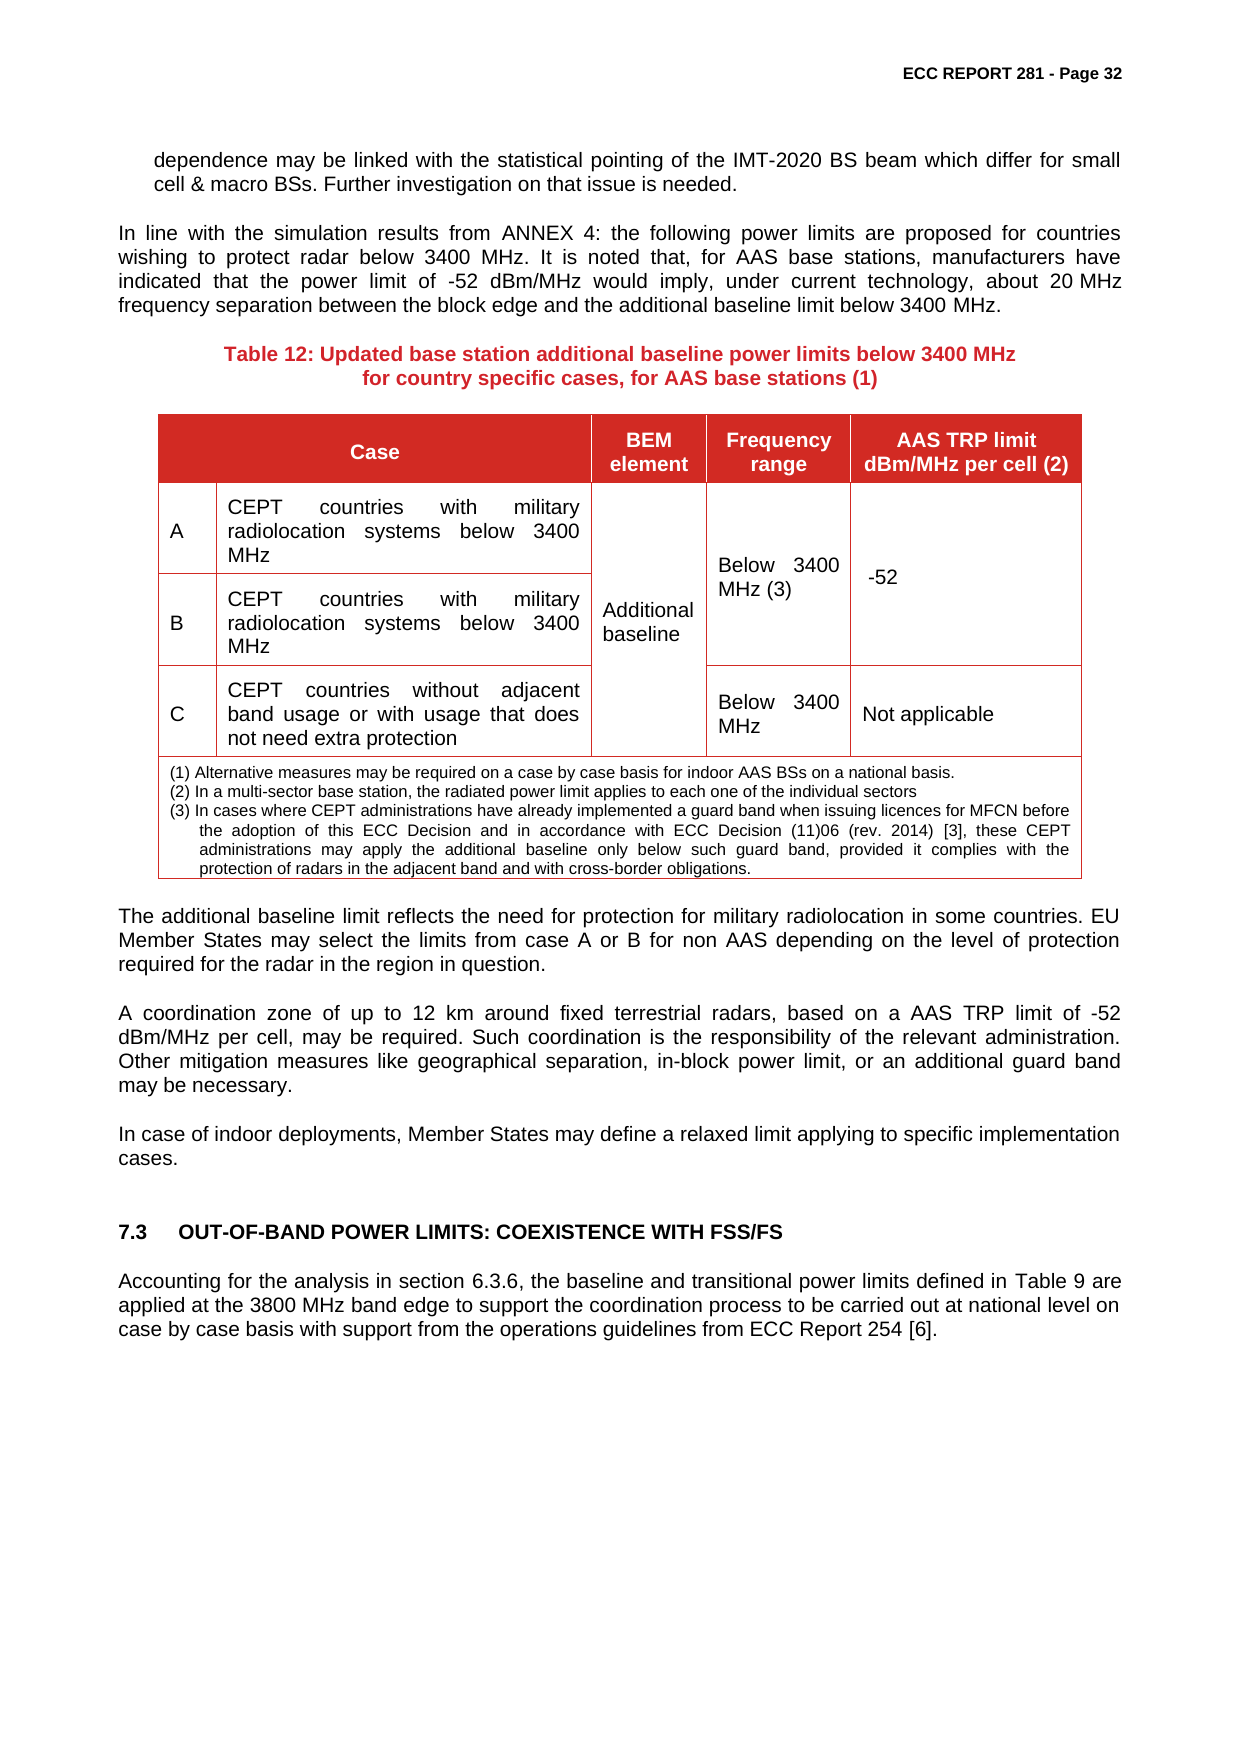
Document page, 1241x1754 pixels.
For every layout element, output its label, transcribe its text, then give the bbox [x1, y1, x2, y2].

table_header Case [159, 415, 591, 482]
table_cell (1) Alternative measures may be required on a case by case basis for indoor AAS BSs on a national basis. (2) In a multi-sector base station, the radiated power limit applies to each one of the individual sectors (3) In cases where CEPT administrations have already implemented a guard band when issuing licences for MFCN before the adoption of this ECC Decision and in accordance with ECC Decision (11)06 (rev. 2014) [3], these CEPT administrations may apply the additional baseline only below such guard band, provided it complies with the protection of radars in the adjacent band and with cross-border obligations. [159, 757, 1081, 878]
table_header AAS TRP limit dBm/MHz per cell (2) [851, 415, 1081, 482]
table_cell Not applicable [851, 666, 1081, 756]
text The additional baseline limit reflects the need for protection for military radiolocation in some countries. EU Member States may select the limits from case A or B for non AAS depending on the level of protection required for the radar in the region in question. [118, 904, 1122, 976]
table_cell -52 [851, 483, 1081, 664]
table_cell Additional baseline [592, 483, 706, 756]
text Table 12: Updated base station additional baseline power limits below 3400 MHz [118, 341, 1122, 365]
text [118, 148, 1122, 196]
table_header Frequency range [707, 415, 850, 482]
subtitle Out-of-band power limits: Coexistence with FSS/FS [118, 1219, 1122, 1243]
table_cell CEPT countries with military radiolocation systems below 3400 MHz [217, 574, 591, 664]
text In case of indoor deployments, Member States may define a relaxed limit applying to specific implementation cases. [118, 1122, 1122, 1169]
text In line with the simulation results from ANNEX 4: the following power limits are proposed for countries wishing to protect radar below 3400 MHz. It is noted that, for AAS base stations, manufacturers have indicated that the power limit of -52 dBm/MHz would imply, under current technology, about 20 MHz frequency separation between the block edge and the additional baseline limit below 3400 MHz. [118, 221, 1122, 316]
table_cell CEPT countries without adjacent band usage or with usage that does not need extra protection [217, 666, 591, 756]
table_cell A [159, 483, 216, 573]
text A coordination zone of up to 12 km around fixed terrestrial radars, based on a AAS TRP limit of -52 dBm/MHz per cell, may be required. Such coordination is the responsibility of the relevant administration. Other mitigation measures like geographical separation, in-block power limit, or an additional guard band may be necessary. [118, 1001, 1122, 1097]
text for country specific cases, for AAS base stations (1) [118, 365, 1122, 389]
table_cell Below 3400 MHz (3) [707, 483, 850, 664]
table_cell B [159, 574, 216, 664]
table_header BEM element [592, 415, 706, 482]
table_cell C [159, 666, 216, 756]
text Accounting for the analysis in section 6.3.6, the baseline and transitional power limits defined in Table 9 are applied at the 3800 MHz band edge to support the coordination process to be carried out at national level on case by case basis with support from the operations guidelines from ECC Report 254 [6]. [118, 1268, 1122, 1340]
table_cell Below 3400 MHz [707, 666, 850, 756]
table_cell CEPT countries with military radiolocation systems below 3400 MHz [217, 483, 591, 573]
